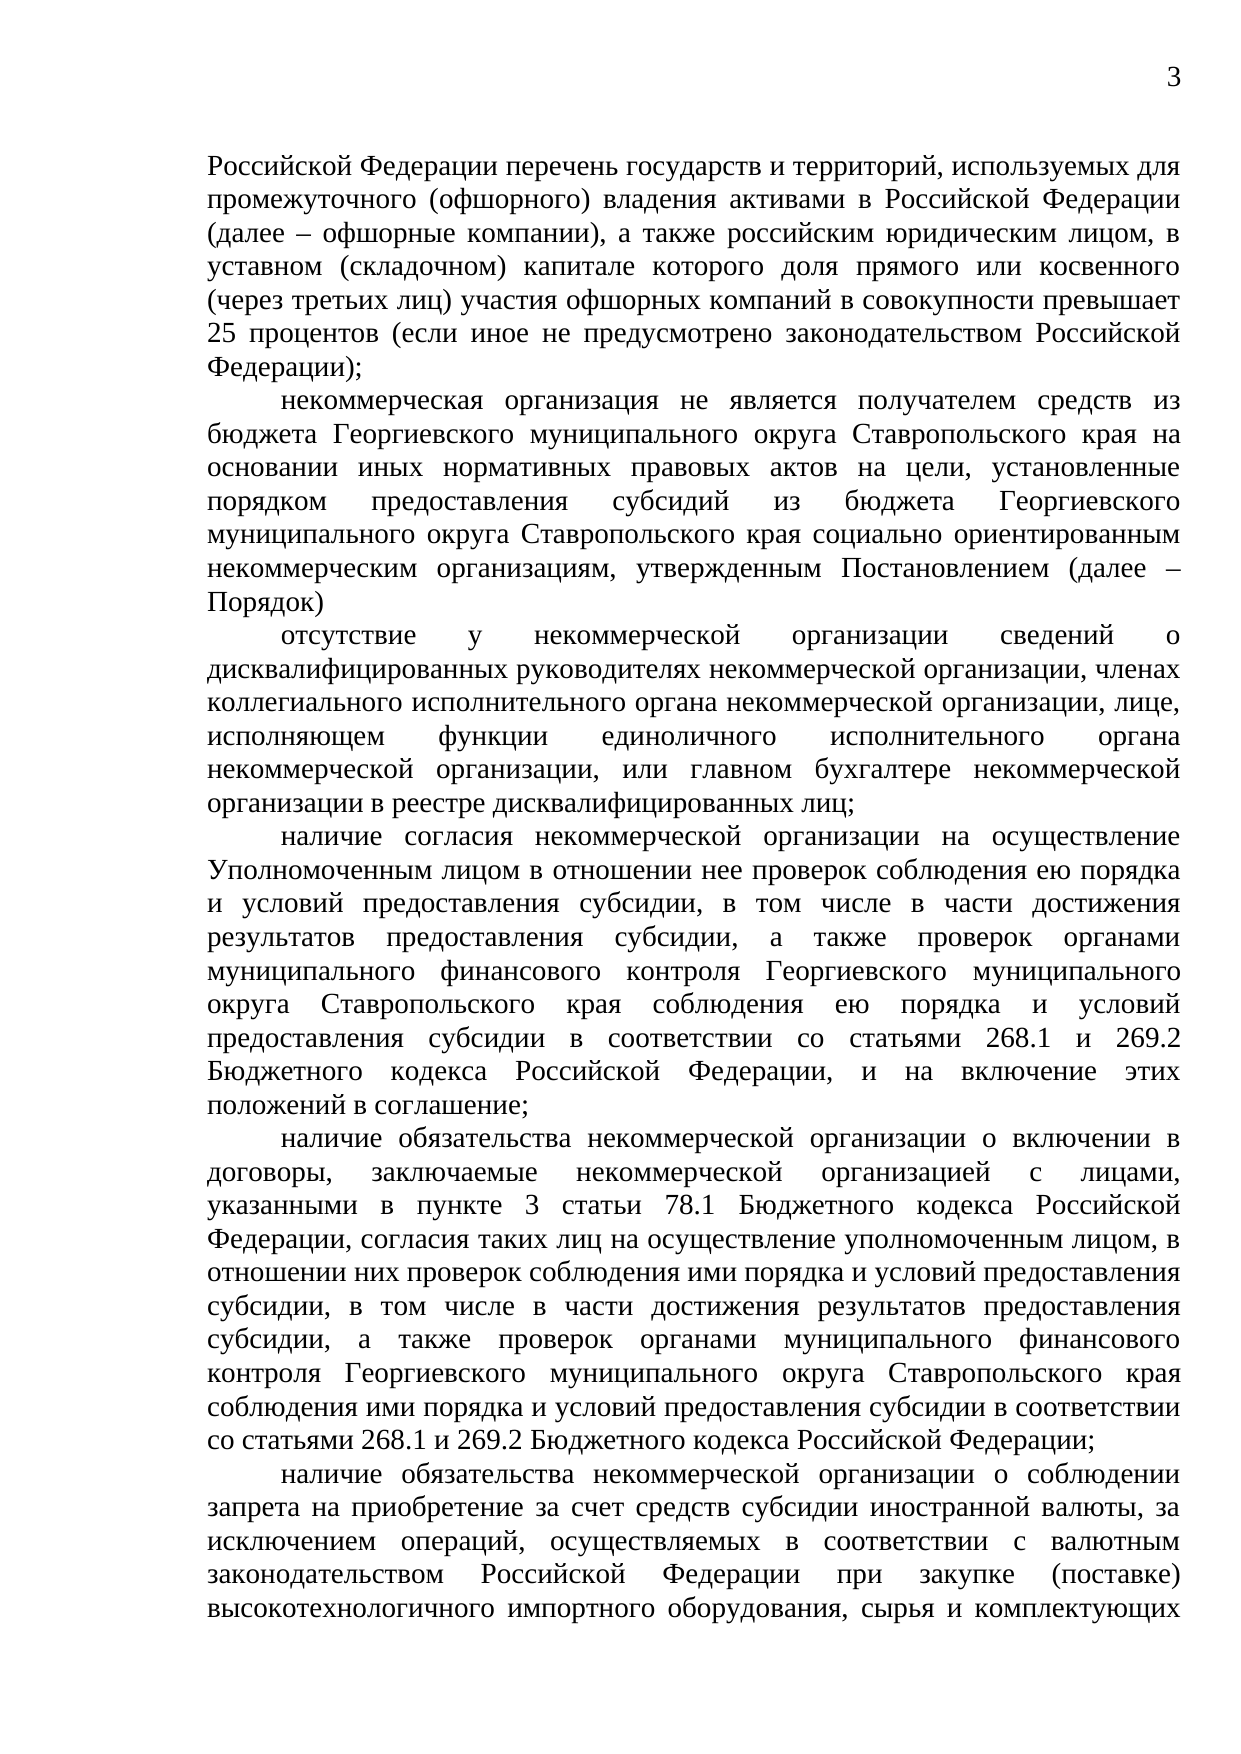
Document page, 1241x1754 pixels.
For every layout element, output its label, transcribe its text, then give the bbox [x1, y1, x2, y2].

text наличие согласия некоммерческой организации на осуществление Уполномоченным лицом в отношении нее проверок соблюдения ею порядка и условий предоставления субсидии, в том числе в части достижения результатов предоставления субсидии, а также проверок органами муниципального финансового контроля Георгиевского муниципального округа Ставропольского края соблюдения ею порядка и условий предоставления субсидии в соответствии со статьями 268.1 и 269.2 Бюджетного кодекса Российской Федерации, и на включение этих положений в соглашение; [207, 818, 1181, 1120]
text наличие обязательства некоммерческой организации о включении в договоры, заключаемые некоммерческой организацией с лицами, указанными в пункте 3 статьи 78.1 Бюджетного кодекса Российской Федерации, согласия таких лиц на осуществление уполномоченным лицом, в отношении них проверок соблюдения ими порядка и условий предоставления субсидии, в том числе в части достижения результатов предоставления субсидии, а также проверок органами муниципального финансового контроля Георгиевского муниципального округа Ставропольского края соблюдения ими порядка и условий предоставления субсидии в соответствии со статьями 268.1 и 269.2 Бюджетного кодекса Российской Федерации; [207, 1120, 1181, 1456]
text некоммерческая организация не является получателем средств из бюджета Георгиевского муниципального округа Ставропольского края на основании иных нормативных правовых актов на цели, установленные порядком предоставления субсидий из бюджета Георгиевского муниципального округа Ставропольского края социально ориентированным некоммерческим организациям, утвержденным Постановлением (далее – Порядок) [207, 382, 1181, 617]
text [207, 1456, 1181, 1623]
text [207, 148, 1181, 382]
text отсутствие у некоммерческой организации сведений о дисквалифицированных руководителях некоммерческой организации, членах коллегиального исполнительного органа некоммерческой организации, лице, исполняющем функции единоличного исполнительного органа некоммерческой организации, или главном бухгалтере некоммерческой организации в реестре дисквалифицированных лиц; [207, 617, 1181, 818]
